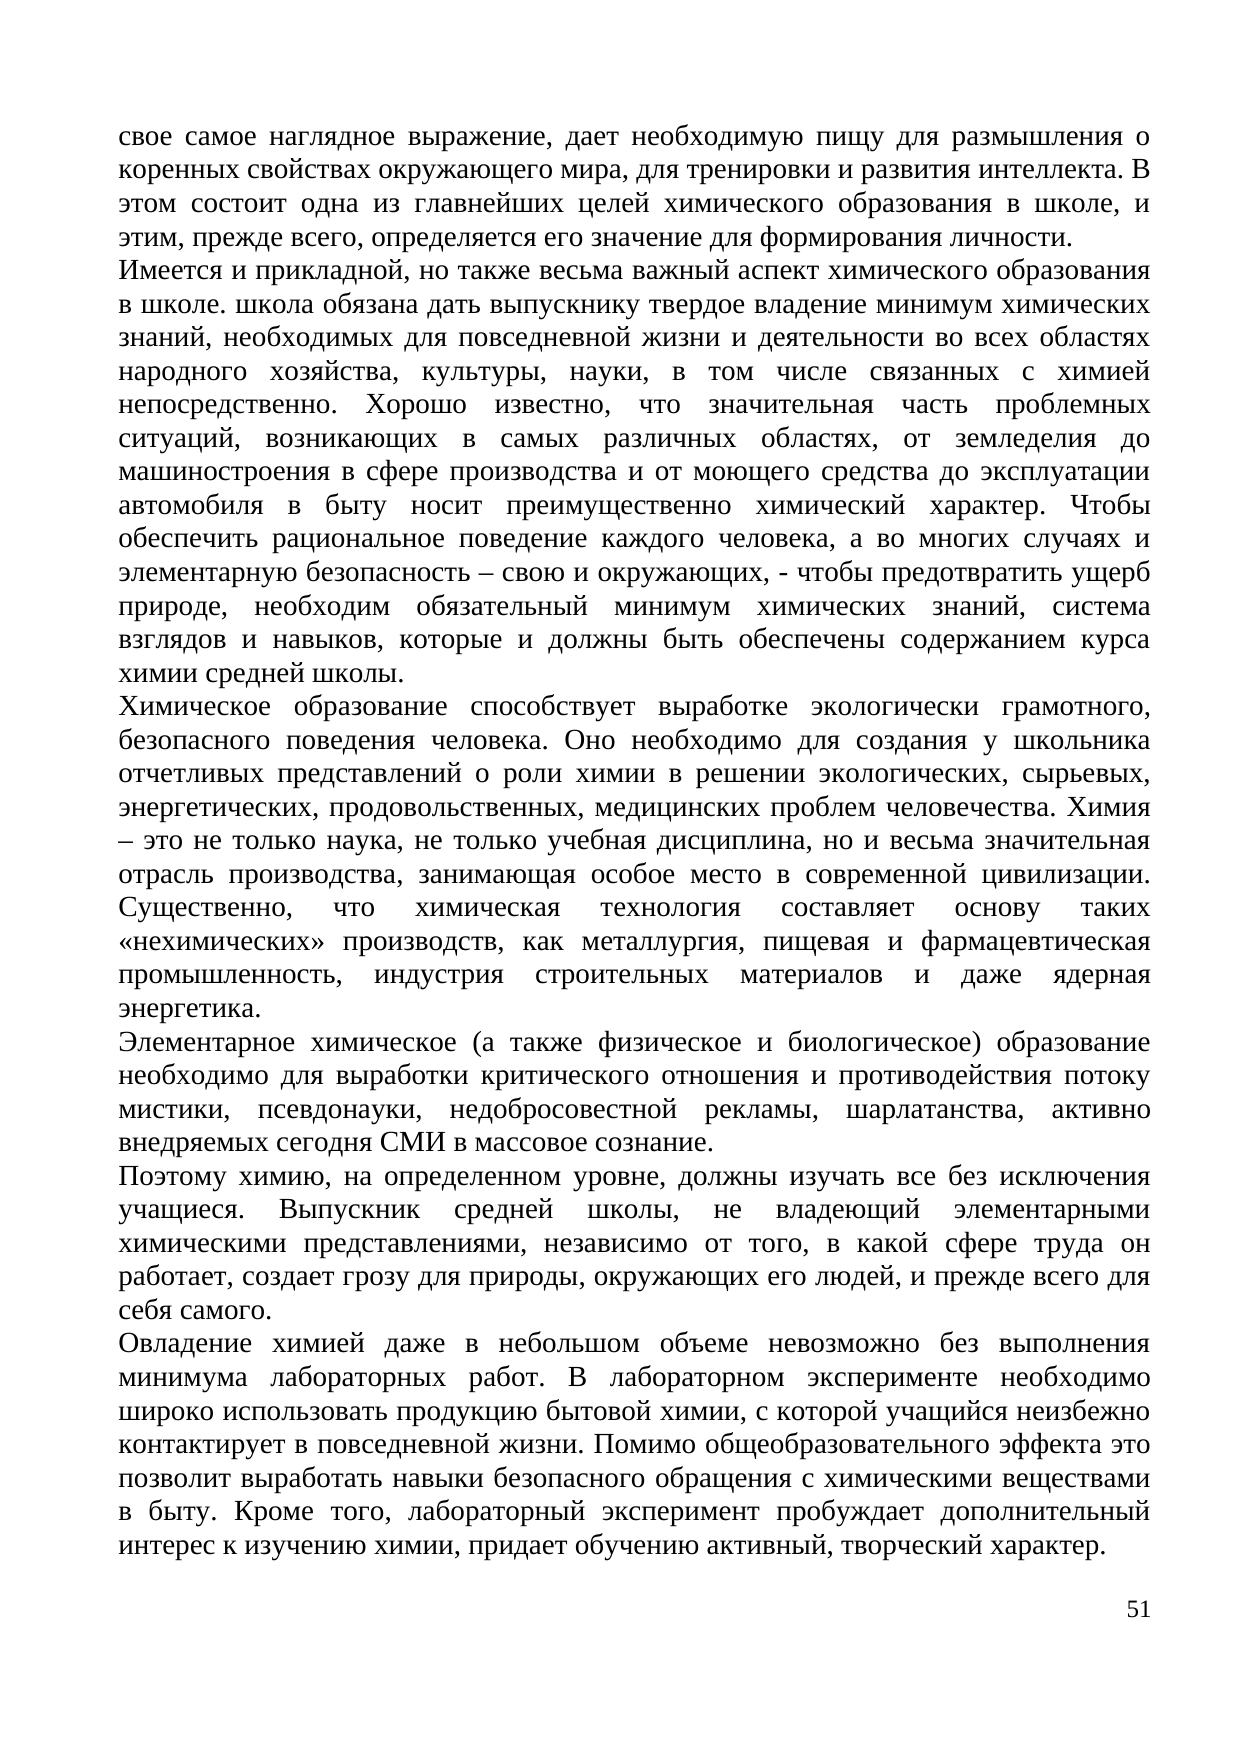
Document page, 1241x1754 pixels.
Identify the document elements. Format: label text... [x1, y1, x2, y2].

text Овладение химией даже в небольшом объеме невозможно без выполнения минимума лабораторных работ. В лабораторном эксперименте необходимо широко использовать продукцию бытовой химии, с которой учащийся неизбежно контактирует в повседневной жизни. Помимо общеобразовательного эффекта это позволит выработать навыки безопасного обращения с химическими веществами в быту. Кроме того, лабораторный эксперимент пробуждает дополнительный интерес к изучению химии, придает обучению активный, творческий характер. [118, 1326, 1152, 1560]
text Химическое образование способствует выработке экологически грамотного, безопасного поведения человека. Оно необходимо для создания у школьника отчетливых представлений о роли химии в решении экологических, сырьевых, энергетических, продовольственных, медицинских проблем человечества. Химия – это не только наука, не только учебная дисциплина, но и весьма значительная отрасль производства, занимающая особое место в современной цивилизации. Существенно, что химическая технология составляет основу таких «нехимических» производств, как металлургия, пищевая и фармацевтическая промышленность, индустрия строительных материалов и даже ядерная энергетика. [118, 688, 1152, 1024]
text Элементарное химическое (а также физическое и биологическое) образование необходимо для выработки критического отношения и противодействия потоку мистики, псевдонауки, недобросовестной рекламы, шарлатанства, активно внедряемых сегодня СМИ в массовое сознание. [118, 1024, 1152, 1158]
text Имеется и прикладной, но также весьма важный аспект химического образования в школе. школа обязана дать выпускнику твердое владение минимум химических знаний, необходимых для повседневной жизни и деятельности во всех областях народного хозяйства, культуры, науки, в том числе связанных с химией непосредственно. Хорошо известно, что значительная часть проблемных ситуаций, возникающих в самых различных областях, от земледелия до машиностроения в сфере производства и от моющего средства до эксплуатации автомобиля в быту носит преимущественно химический характер. Чтобы обеспечить рациональное поведение каждого человека, а во многих случаях и элементарную безопасность – свою и окружающих, - чтобы предотвратить ущерб природе, необходим обязательный минимум химических знаний, система взглядов и навыков, которые и должны быть обеспечены содержанием курса химии средней школы. [118, 252, 1152, 688]
text Поэтому химию, на определенном уровне, должны изучать все без исключения учащиеся. Выпускник средней школы, не владеющий элементарными химическими представлениями, независимо от того, в какой сфере труда он работает, создает грозу для природы, окружающих его людей, и прежде всего для себя самого. [118, 1158, 1152, 1326]
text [118, 118, 1152, 252]
